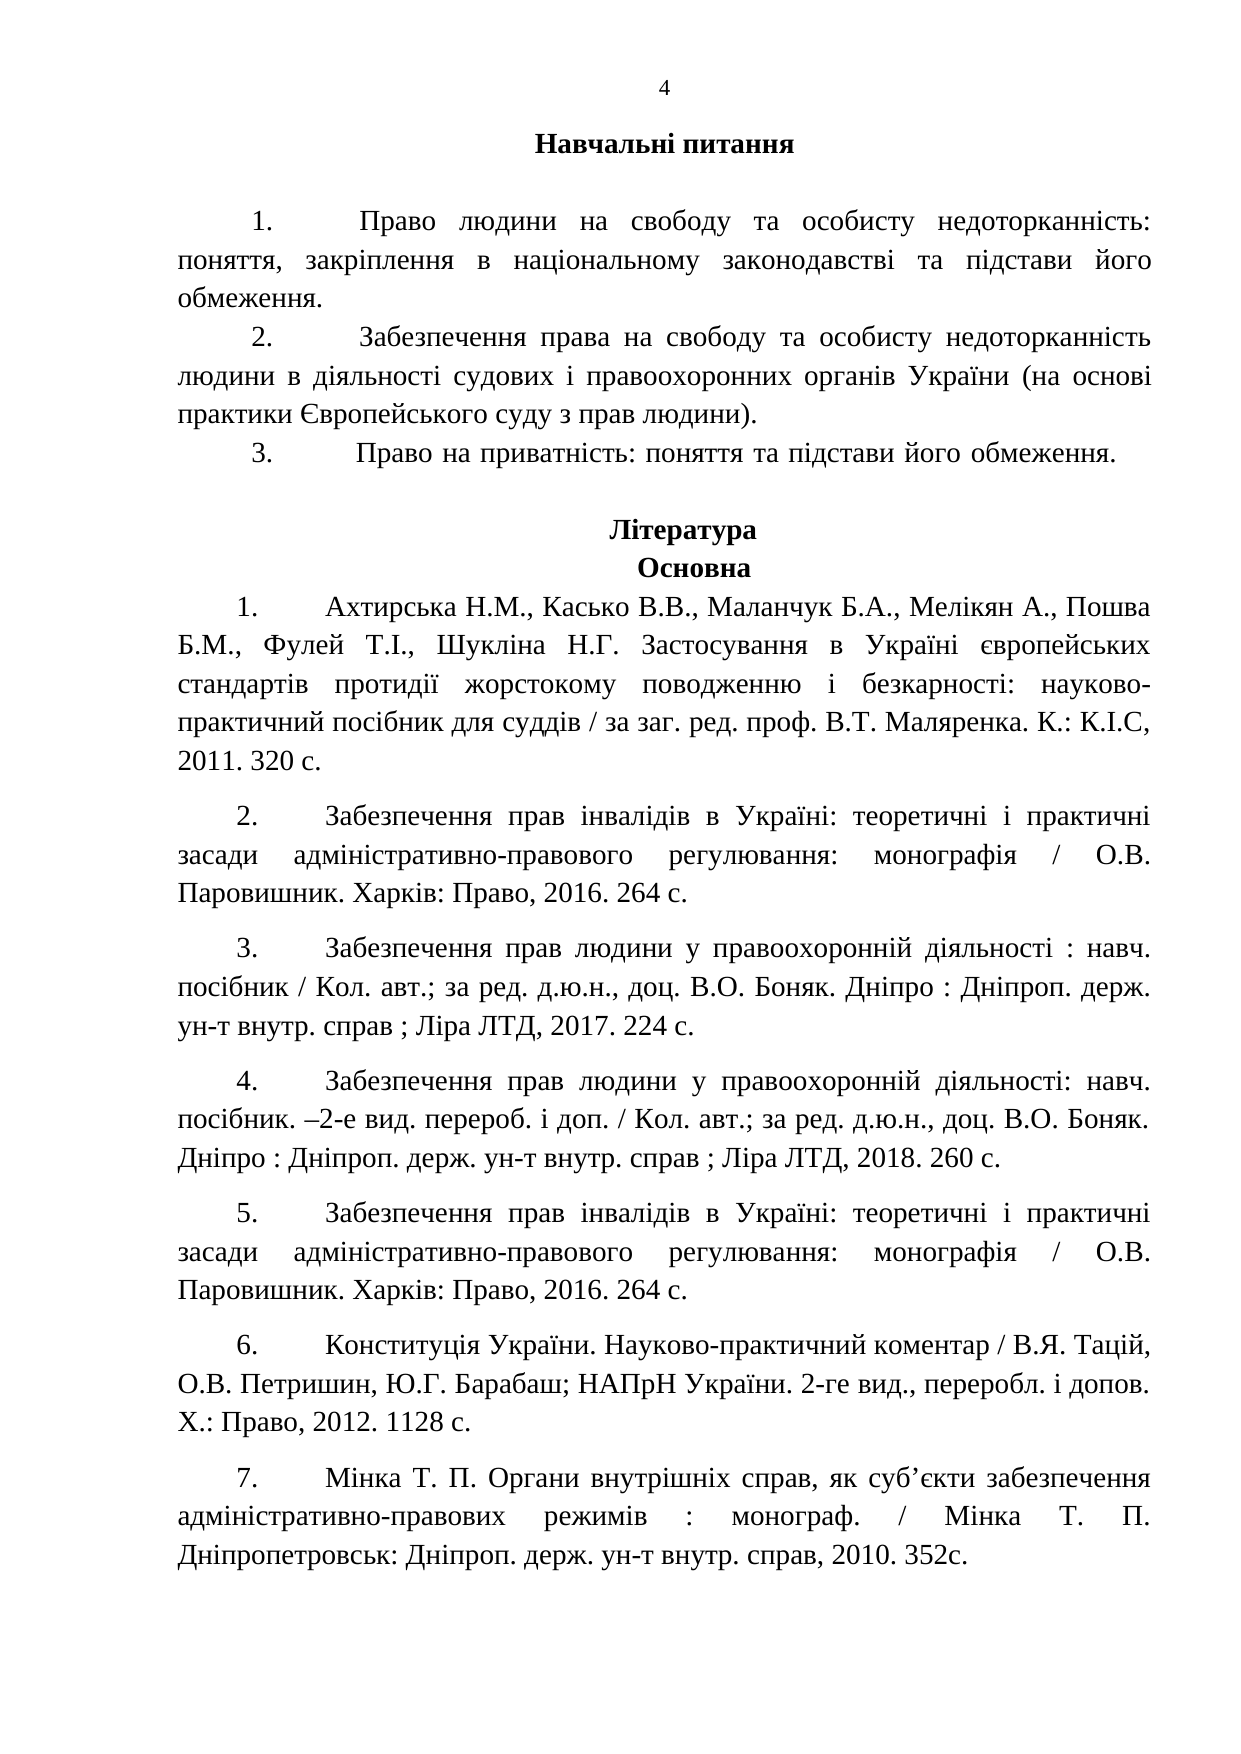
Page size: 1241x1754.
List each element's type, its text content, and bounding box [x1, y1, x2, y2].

list Забезпечення прав людини у правоохоронній діяльності : навч. посібник / Кол. авт.; за ред. д.ю.н., доц. В.О. Боняк. Дніпро : Дніпроп. держ. ун-т внутр. справ ; Ліра ЛТД, 2017. 224 с. [177, 931, 1152, 1041]
list Мінка Т. П. Органи внутрішніх справ, як суб’єкти забезпечення адміністративно-правових режимів : монограф. / Мінка Т. П. Дніпропетровськ: Дніпроп. держ. ун-т внутр. справ, 2010. 352с. [177, 1460, 1152, 1570]
text Література [215, 512, 1152, 545]
list Забезпечення прав інвалідів в Україні: теоретичні і практичні засади адміністративно-правового регулювання: монографія / О.В. Паровишник. Харків: Право, 2016. 264 с. [177, 1195, 1152, 1306]
list Забезпечення прав людини у правоохоронній діяльності: навч. посібник. –2-е вид. перероб. і доп. / Кол. авт.; за ред. д.ю.н., доц. В.О. Боняк. Дніпро : Дніпроп. держ. ун-т внутр. справ ; Ліра ЛТД, 2018. 260 с. [177, 1063, 1152, 1173]
text Навчальні питання [177, 126, 1152, 160]
list Право людини на свободу та особисту недоторканність: поняття, закріплення в національному законодавстві та підстави його обмеження. [177, 203, 1152, 314]
list Забезпечення права на свободу та особисту недоторканність людини в діяльності судових і правоохоронних органів України (на основі практики Європейського суду з прав людини). [177, 319, 1152, 430]
list Право на приватність: поняття та підстави його обмеження. [177, 435, 1152, 468]
list Ахтирська Н.М., Касько В.В., Маланчук Б.А., Мелікян А., Пошва Б.М., Фулей Т.І., Шукліна Н.Г. Застосування в Україні європейських стандартів протидії жорстокому поводженню і безкарності: науково-практичний посібник для суддів / за заг. ред. проф. В.Т. Маляренка. К.: К.І.С, 2011. 320 с. [177, 589, 1152, 777]
list Забезпечення прав інвалідів в Україні: теоретичні і практичні засади адміністративно-правового регулювання: монографія / О.В. Паровишник. Харків: Право, 2016. 264 с. [177, 798, 1152, 909]
list Конституція України. Науково-практичний коментар / В.Я. Тацій, О.В. Петришин, Ю.Г. Барабаш; НАПрН України. 2-ге вид., переробл. і допов. Х.: Право, 2012. 1128 с. [177, 1327, 1152, 1438]
text Основна [177, 550, 1152, 584]
